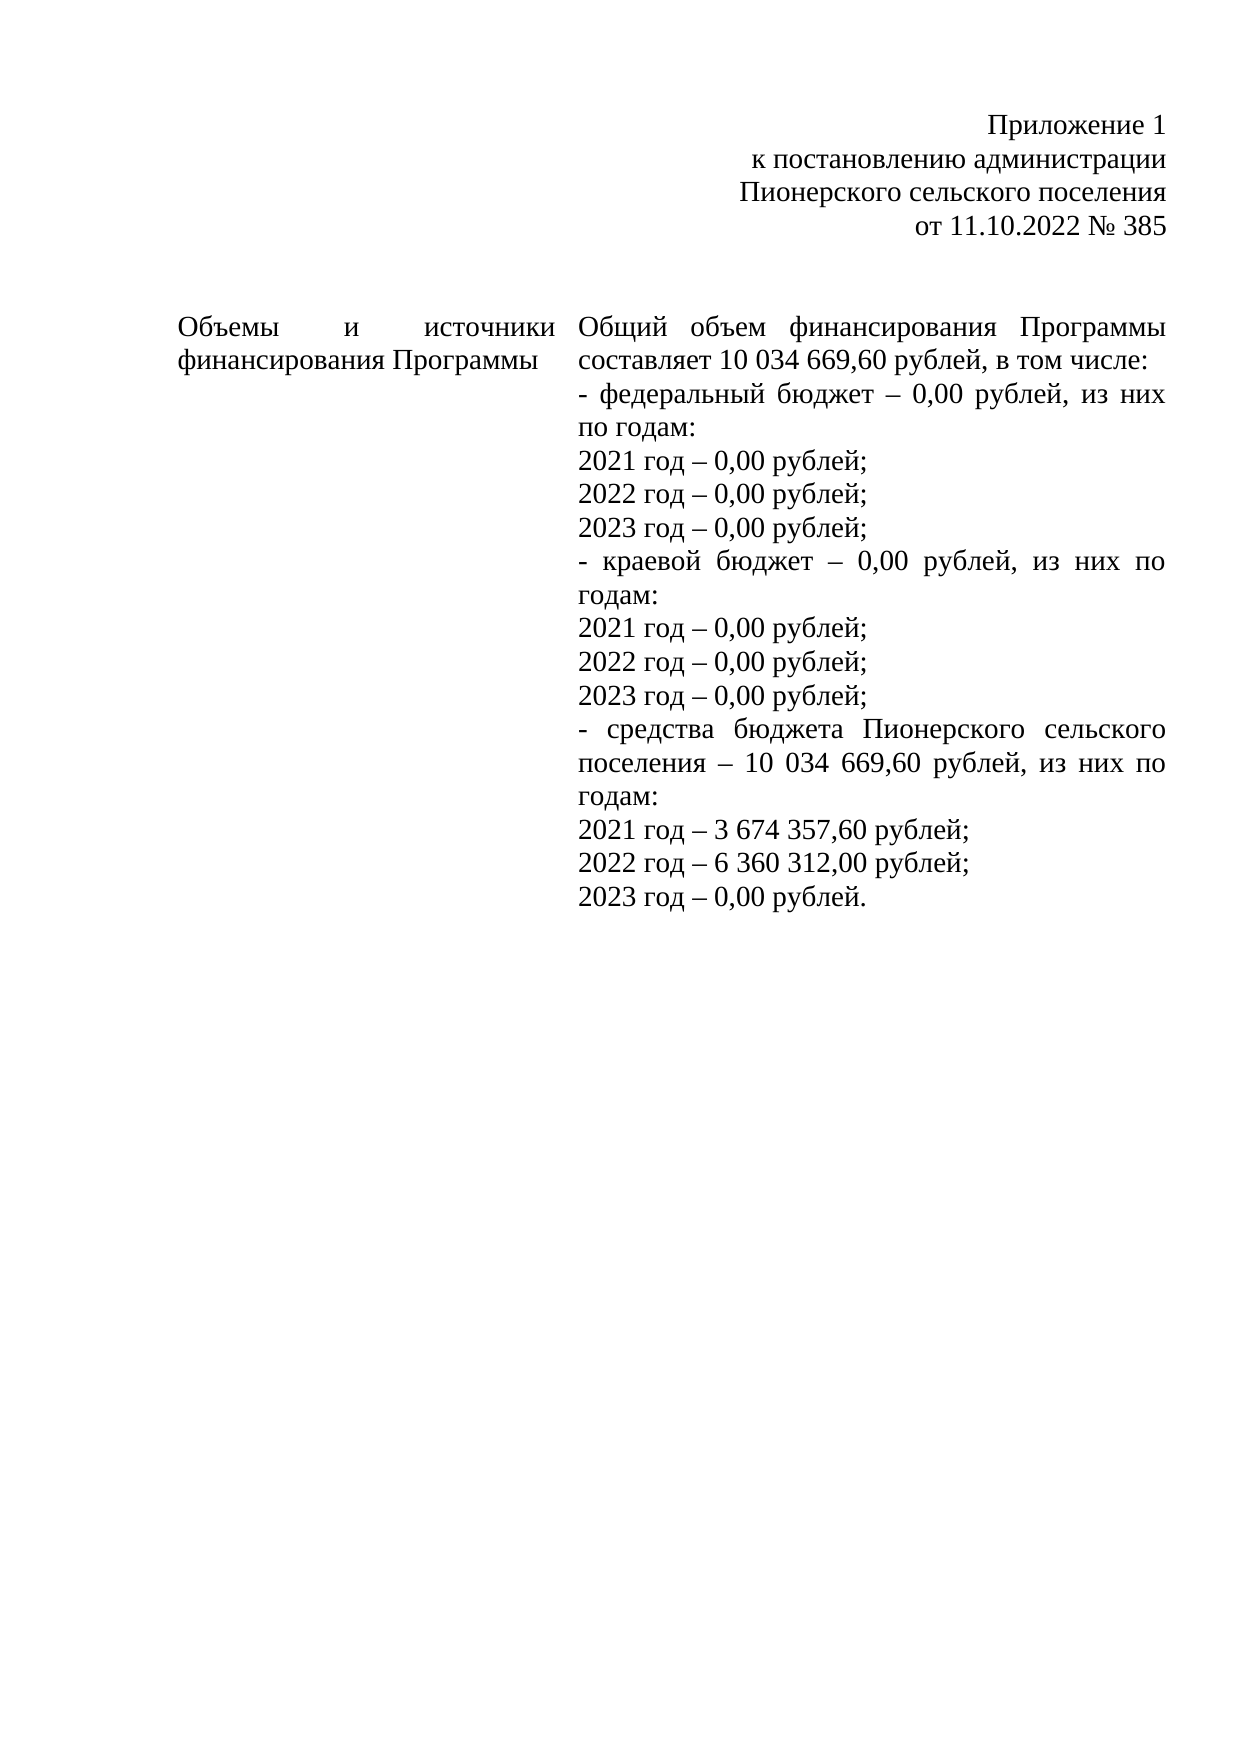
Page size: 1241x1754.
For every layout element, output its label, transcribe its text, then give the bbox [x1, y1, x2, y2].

table_header Общий объем финансирования Программы составляет 10 034 669,60 рублей, в том числе: - федеральный бюджет – 0,00 рублей, из них по годам: 2021 год – 0,00 рублей; 2022 год – 0,00 рублей; 2023 год – 0,00 рублей; - краевой бюджет – 0,00 рублей, из них по годам: 2021 год – 0,00 рублей; 2022 год – 0,00 рублей; 2023 год – 0,00 рублей; - средства бюджета Пионерского сельского поселения – 10 034 669,60 рублей, из них по годам: 2021 год – 3 674 357,60 рублей; 2022 год – 6 360 312,00 рублей; 2023 год – 0,00 рублей. [567, 309, 1178, 912]
text Приложение 1 [177, 107, 1167, 141]
text от 11.10.2022 № 385 [177, 208, 1167, 242]
table_header Объемы и источники финансирования Программы [166, 309, 567, 912]
text Пионерского сельского поселения [177, 174, 1167, 208]
text к постановлению администрации [177, 141, 1167, 174]
